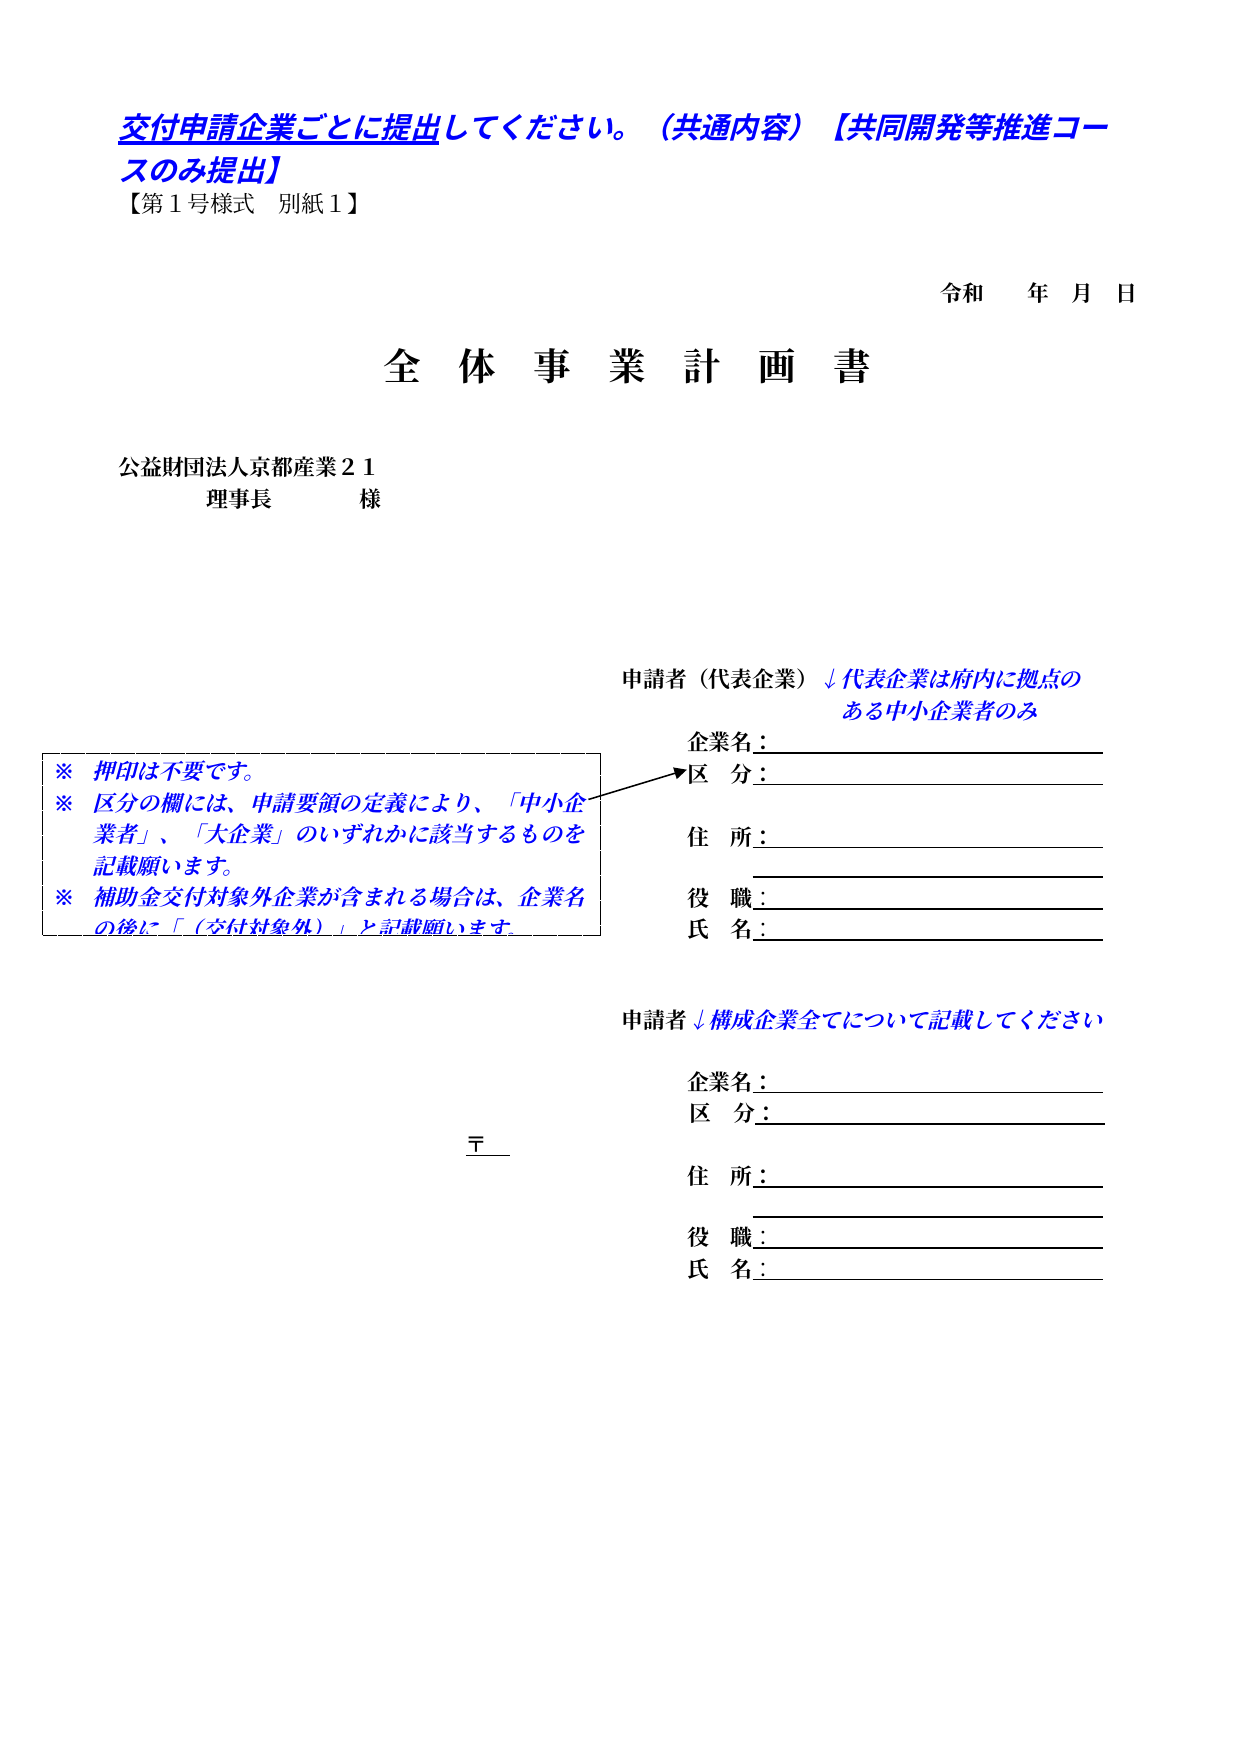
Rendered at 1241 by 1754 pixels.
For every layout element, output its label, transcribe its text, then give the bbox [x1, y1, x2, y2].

text ある中小企業者のみ [118, 694, 1137, 725]
text 氏 名： [118, 1252, 1137, 1283]
text 〒 [601, 788, 1137, 820]
text 令和 年 月 日 [118, 276, 1137, 307]
text 区 分： [118, 1096, 1137, 1128]
text 交付申請企業ごとに提出してください。（共通内容）【共同開発等推進コースのみ提出】 [118, 105, 1137, 189]
text 申請者↓構成企業全てについて記載してください [621, 974, 1137, 1035]
text 申請者（代表企業）↓代表企業は府内に拠点の [118, 662, 1137, 694]
text 役 職： [118, 1220, 1137, 1252]
text 住 所： [118, 1159, 1137, 1191]
text 全 体 事 業 計 画 書 [118, 337, 1137, 391]
text 区 分： [601, 757, 1137, 788]
text 理事長 様 [118, 482, 1137, 513]
text 〒 [118, 1128, 1137, 1159]
text 企業名： [118, 1065, 1137, 1096]
text 公益財団法人京都産業２１ [118, 451, 1137, 482]
text 住 所： [601, 820, 1137, 851]
list 企業名： [118, 725, 1137, 757]
text 氏 名： [118, 912, 1137, 944]
text 役 職： [601, 881, 1137, 912]
text 【第１号様式 別紙１】 [118, 189, 1137, 218]
